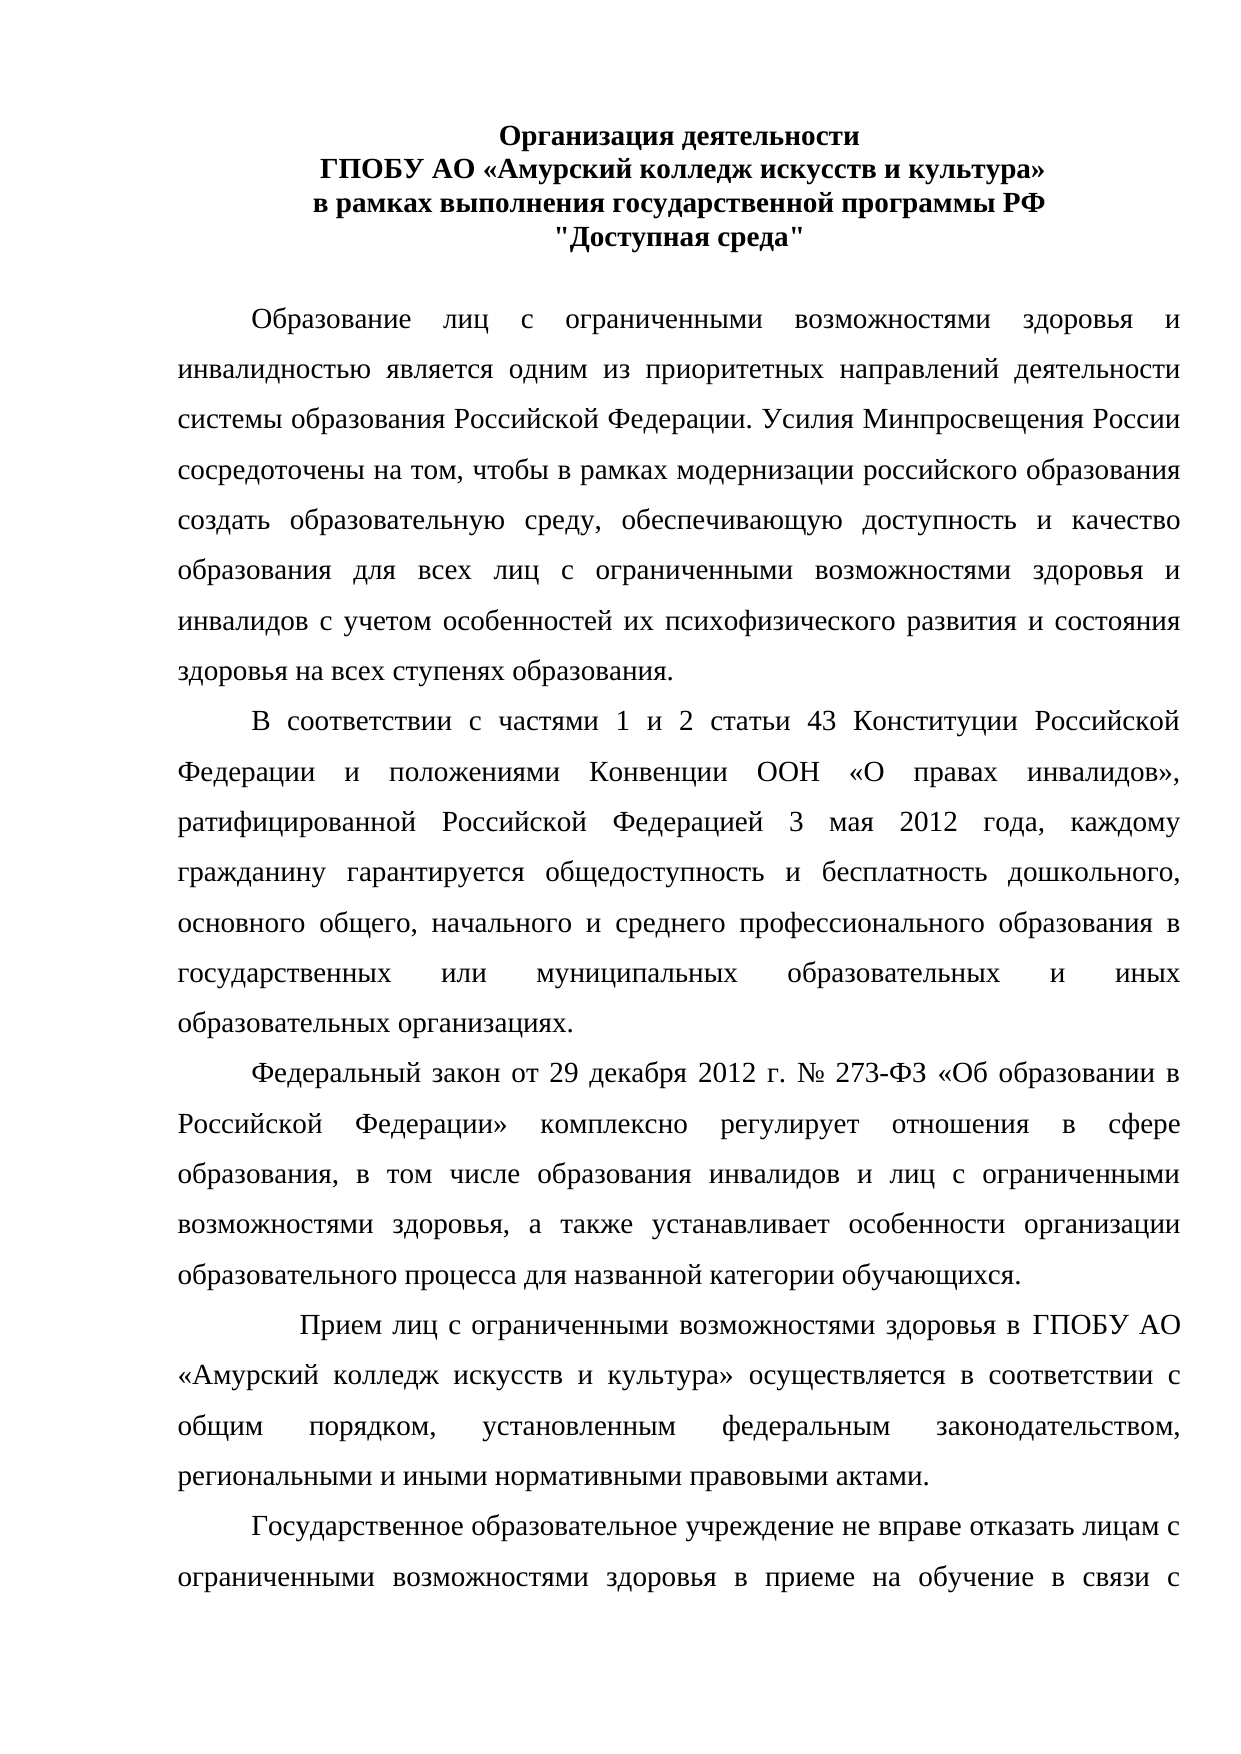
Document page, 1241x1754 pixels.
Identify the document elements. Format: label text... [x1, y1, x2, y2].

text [177, 1508, 1181, 1592]
text Организация деятельности [177, 118, 1181, 152]
text Образование лиц с ограниченными возможностями здоровья и инвалидностью является одним из приоритетных направлений деятельности системы образования Российской Федерации. Усилия Минпросвещения России сосредоточены на том, чтобы в рамках модернизации российского образования создать образовательную среду, обеспечивающую доступность и качество образования для всех лиц с ограниченными возможностями здоровья и инвалидов с учетом особенностей их психофизического развития и состояния здоровья на всех ступенях образования. [177, 301, 1181, 687]
text Федеральный закон от 29 декабря 2012 г. № 273-ФЗ «Об образовании в Российской Федерации» комплексно регулирует отношения в сфере образования, в том числе образования инвалидов и лиц с ограниченными возможностями здоровья, а также устанавливает особенности организации образовательного процесса для названной категории обучающихся. [177, 1056, 1181, 1290]
text Прием лиц с ограниченными возможностями здоровья в ГПОБУ АО «Амурский колледж искусств и культура» осуществляется в соответствии с общим порядком, установленным федеральным законодательством, региональными и иными нормативными правовыми актами. [177, 1307, 1181, 1492]
text В соответствии с частями 1 и 2 статьи 43 Конституции Российской Федерации и положениями Конвенции ООН «О правах инвалидов», ратифицированной Российской Федерацией 3 мая 2012 года, каждому гражданину гарантируется общедоступность и бесплатность дошкольного, основного общего, начального и среднего профессионального образования в государственных или муниципальных образовательных и иных образовательных организациях. [177, 703, 1181, 1039]
text в рамках выполнения государственной программы РФ [177, 185, 1181, 219]
text "Доступная среда" [177, 219, 1181, 252]
text ГПОБУ АО «Амурский колледж искусств и культура» [177, 152, 1181, 185]
